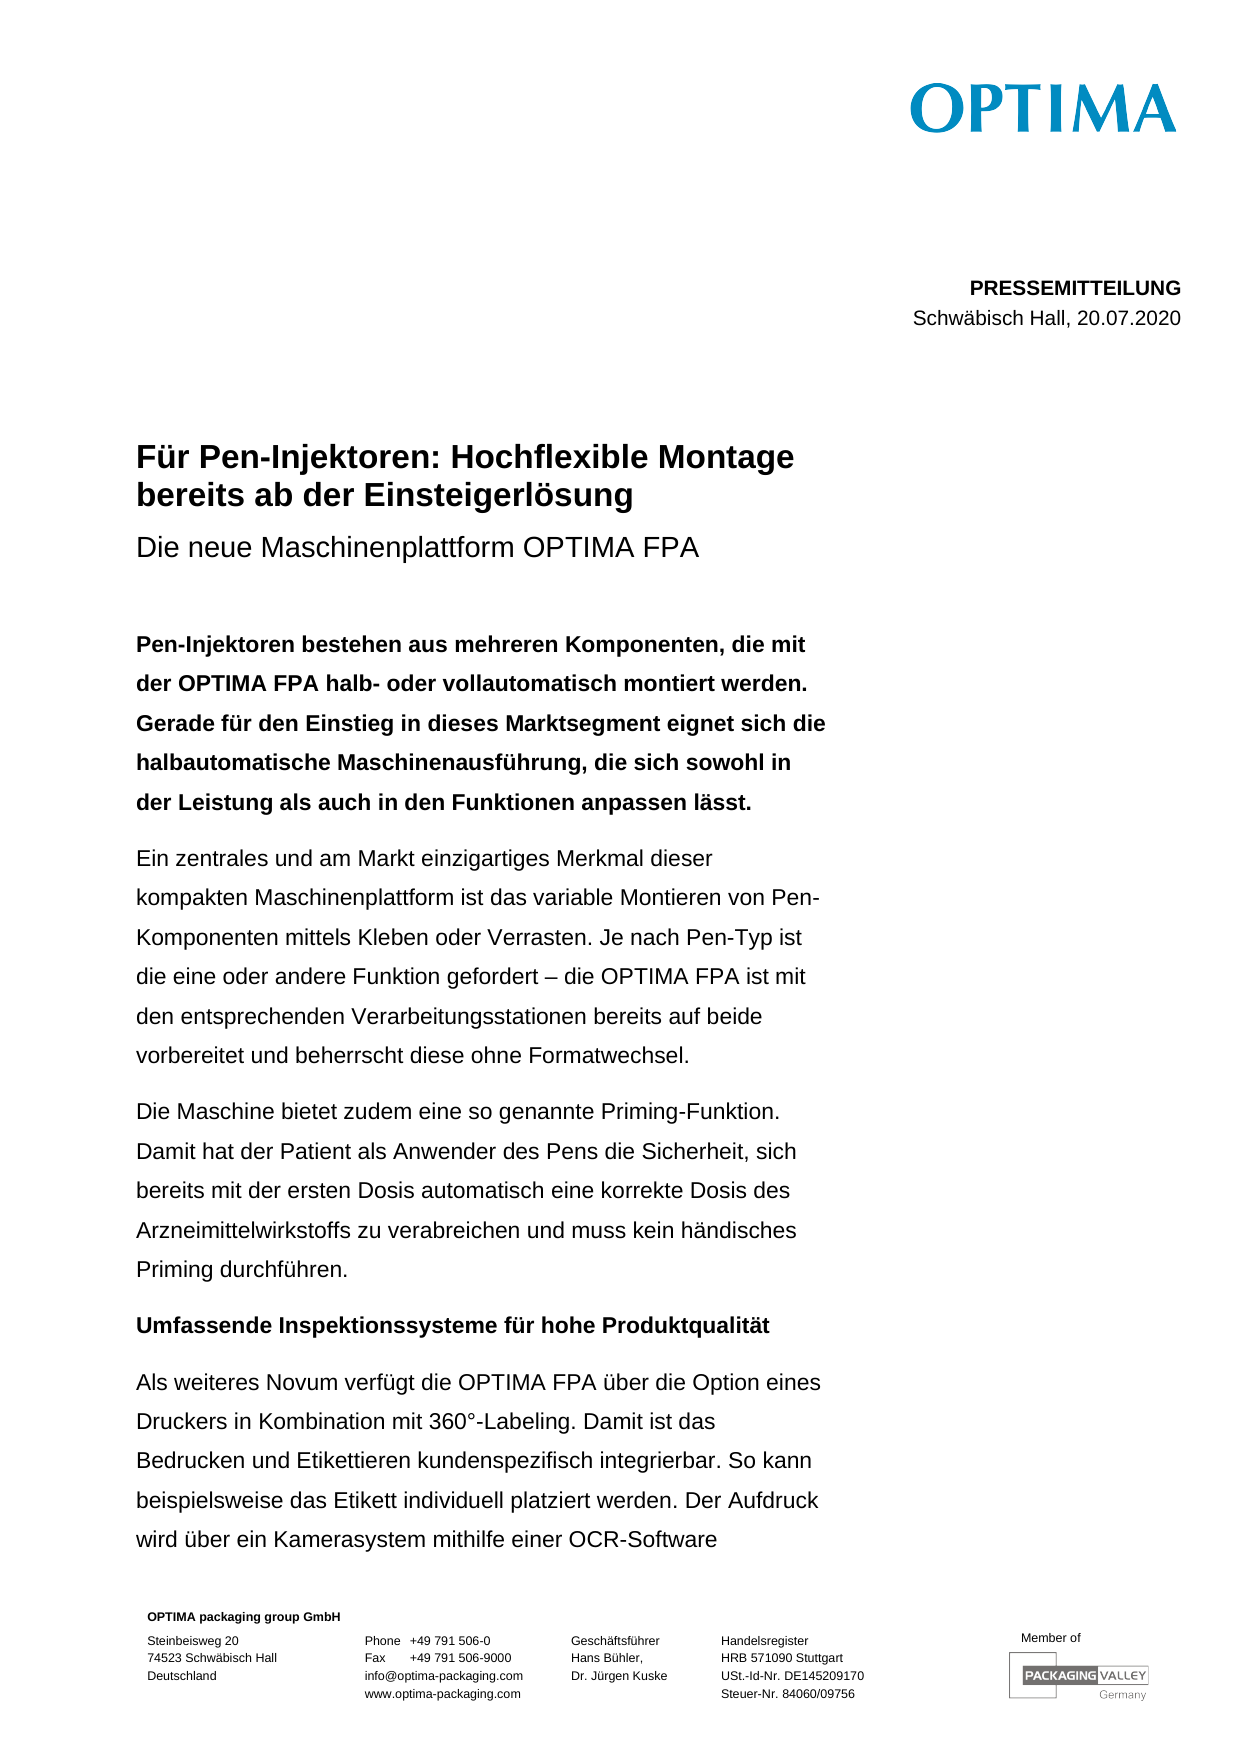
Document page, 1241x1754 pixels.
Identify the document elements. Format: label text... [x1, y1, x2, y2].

picture [1009, 1652, 1149, 1701]
picture [922, 88, 951, 128]
picture [910, 83, 929, 102]
picture [1159, 83, 1177, 129]
text Ein zentrales und am Markt einzigartiges Merkmal dieser kompakten Maschinenplattform ist das variable Montieren von Pen-Komponenten mittels Kleben oder Verrasten. Je nach Pen-Typ ist die eine oder andere Funktion gefordert – die OPTIMA FPA ist mit den entsprechenden Verarbeitungsstationen bereits auf beide vorbereitet und beherrscht diese ohne Formatwechsel. [136, 845, 827, 1068]
picture [910, 115, 928, 133]
text Die Maschine bietet zudem eine so genannte Priming-Funktion. Damit hat der Patient als Anwender des Pens die Sicherheit, sich bereits mit der ersten Dosis automatisch eine korrekte Dosis des Arzneimittelwirkstoffs zu verabreichen und muss kein händisches Priming durchführen. [136, 1098, 827, 1282]
picture [1147, 99, 1157, 113]
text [136, 1368, 827, 1553]
text PRESSEMITTEILUNG [136, 276, 1181, 300]
picture [945, 83, 1177, 133]
text Für Pen-Injektoren: Hochflexible Montage bereits ab der Einsteigerlösung [136, 437, 827, 513]
text Pen-Injektoren bestehen aus mehreren Komponenten, die mit der OPTIMA FPA halb- oder vollautomatisch montiert werden. Gerade für den Einstieg in dieses Marktsegment eignet sich die halbautomatische Maschinenausführung, die sich sowohl in der Leistung als auch in den Funktionen anpassen lässt. [136, 631, 827, 815]
text Umfassende Inspektionssysteme für hohe Produktqualität [136, 1312, 827, 1339]
text Die neue Maschinenplattform OPTIMA FPA [136, 530, 827, 564]
text Schwäbisch Hall, 20.07.2020 [136, 306, 1181, 330]
